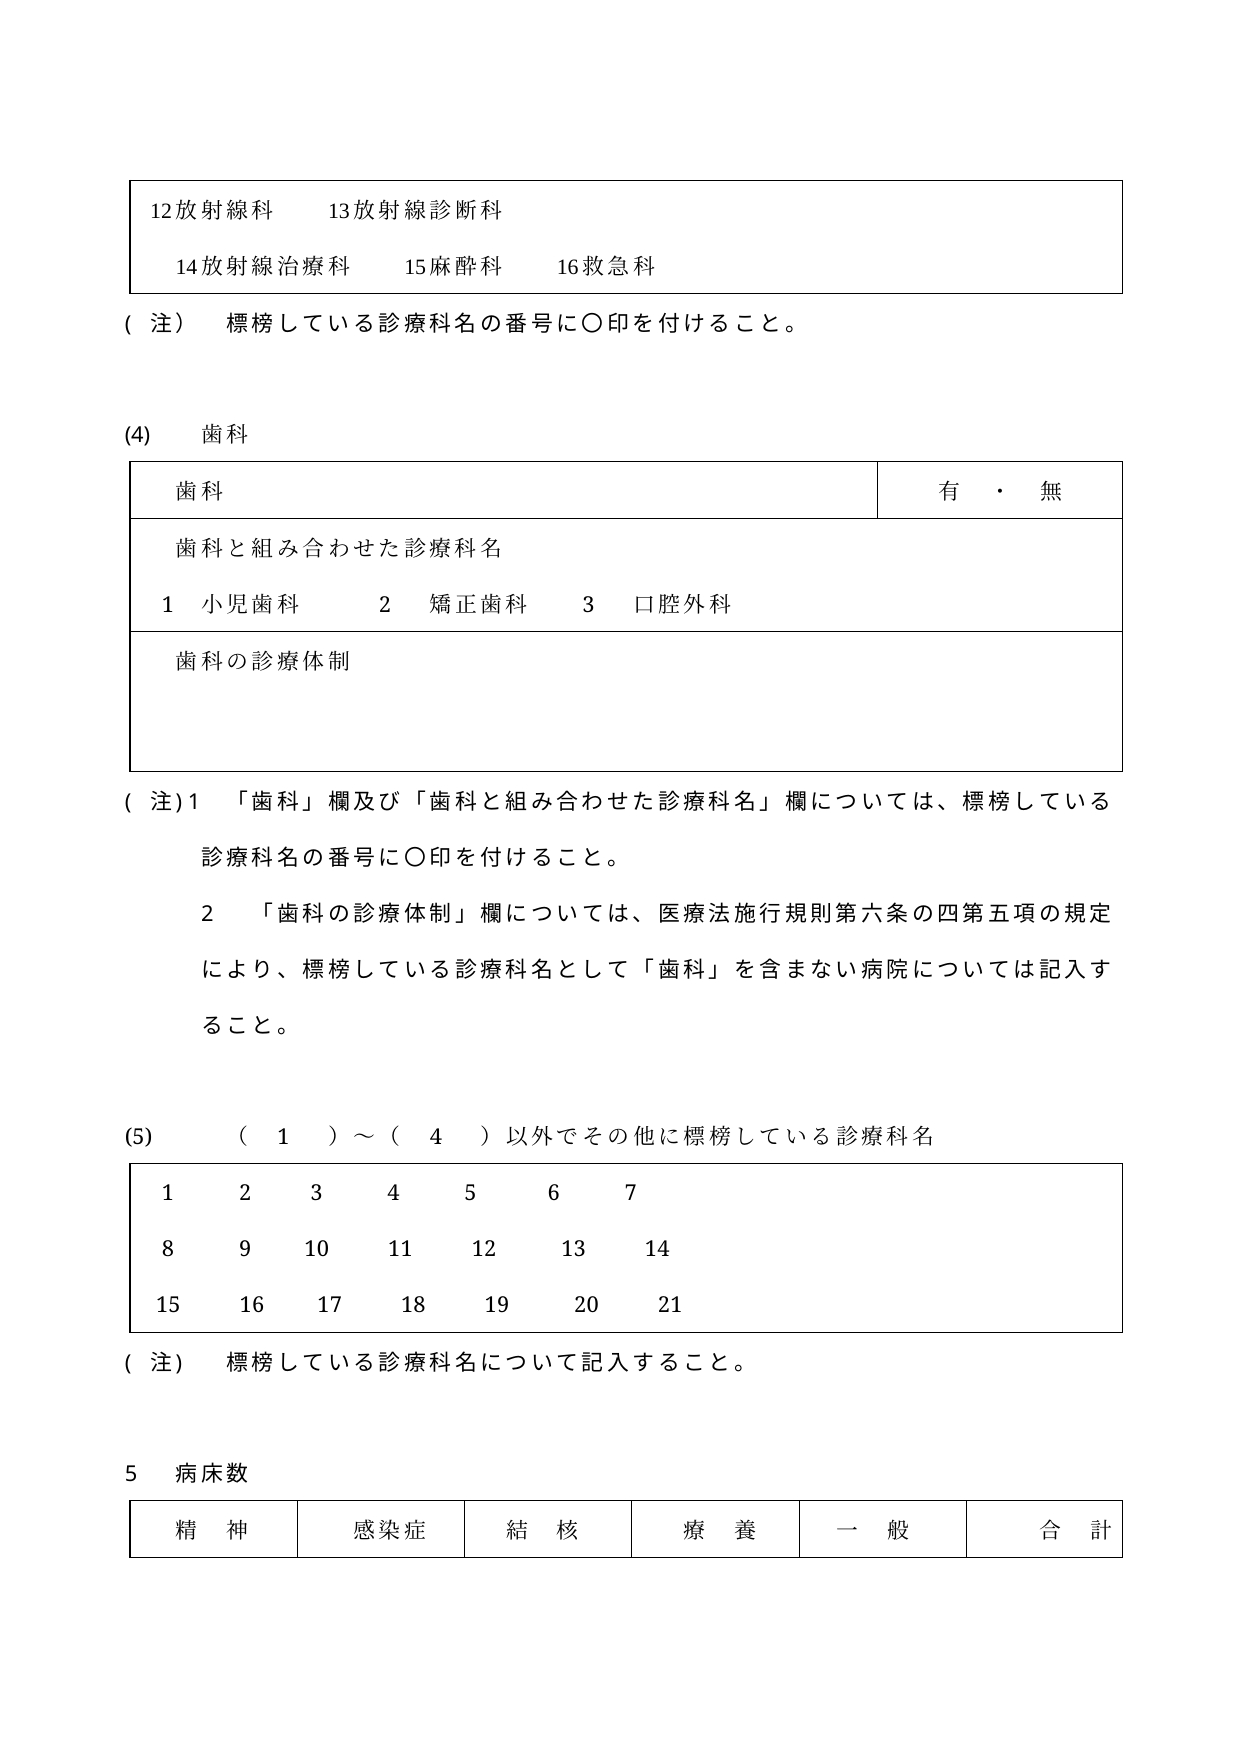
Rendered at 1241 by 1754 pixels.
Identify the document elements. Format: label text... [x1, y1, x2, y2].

table_header 合 計 [967, 1501, 1122, 1557]
table_header 療 養 [632, 1501, 799, 1557]
table_header 結 核 [465, 1501, 631, 1557]
text (4) 歯科 [124, 405, 1116, 461]
table_cell 歯科と組み合わせた診療科名 1小児歯科 2矯正歯科 3口腔外科 [131, 519, 1122, 631]
table_header 感染症 [298, 1501, 464, 1557]
text (注） 標榜している診療科名の番号に〇印を付けること。 [124, 293, 1116, 349]
table_header 精 神 [131, 1501, 297, 1557]
text (5) （1）～（4）以外でその他に標榜している診療科名 [124, 1107, 1116, 1163]
text 2 「歯科の診療体制」欄については、医療法施行規則第六条の四第五項の規定により、標榜している診療科名として「歯科」を含まない病院については記入すること。 [180, 884, 1116, 1051]
table_header 歯科 [131, 462, 877, 518]
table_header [131, 181, 1122, 292]
table_cell 歯科の診療体制 [131, 632, 1122, 771]
table_header 有 ・ 無 [878, 462, 1122, 518]
table_header 一 般 [800, 1501, 966, 1557]
table_header 1 2 3 4 5 6 7 8 9 10 11 12 13 14 15 16 17 18 19 20 21 [131, 1164, 1122, 1332]
text 5 病床数 [124, 1444, 1116, 1500]
text (注) 1 「歯科」欄及び「歯科と組み合わせた診療科名」欄については、標榜している診療科名の番号に〇印を付けること。 [124, 772, 1116, 884]
text (注) 標榜している診療科名について記入すること。 [124, 1333, 1116, 1388]
